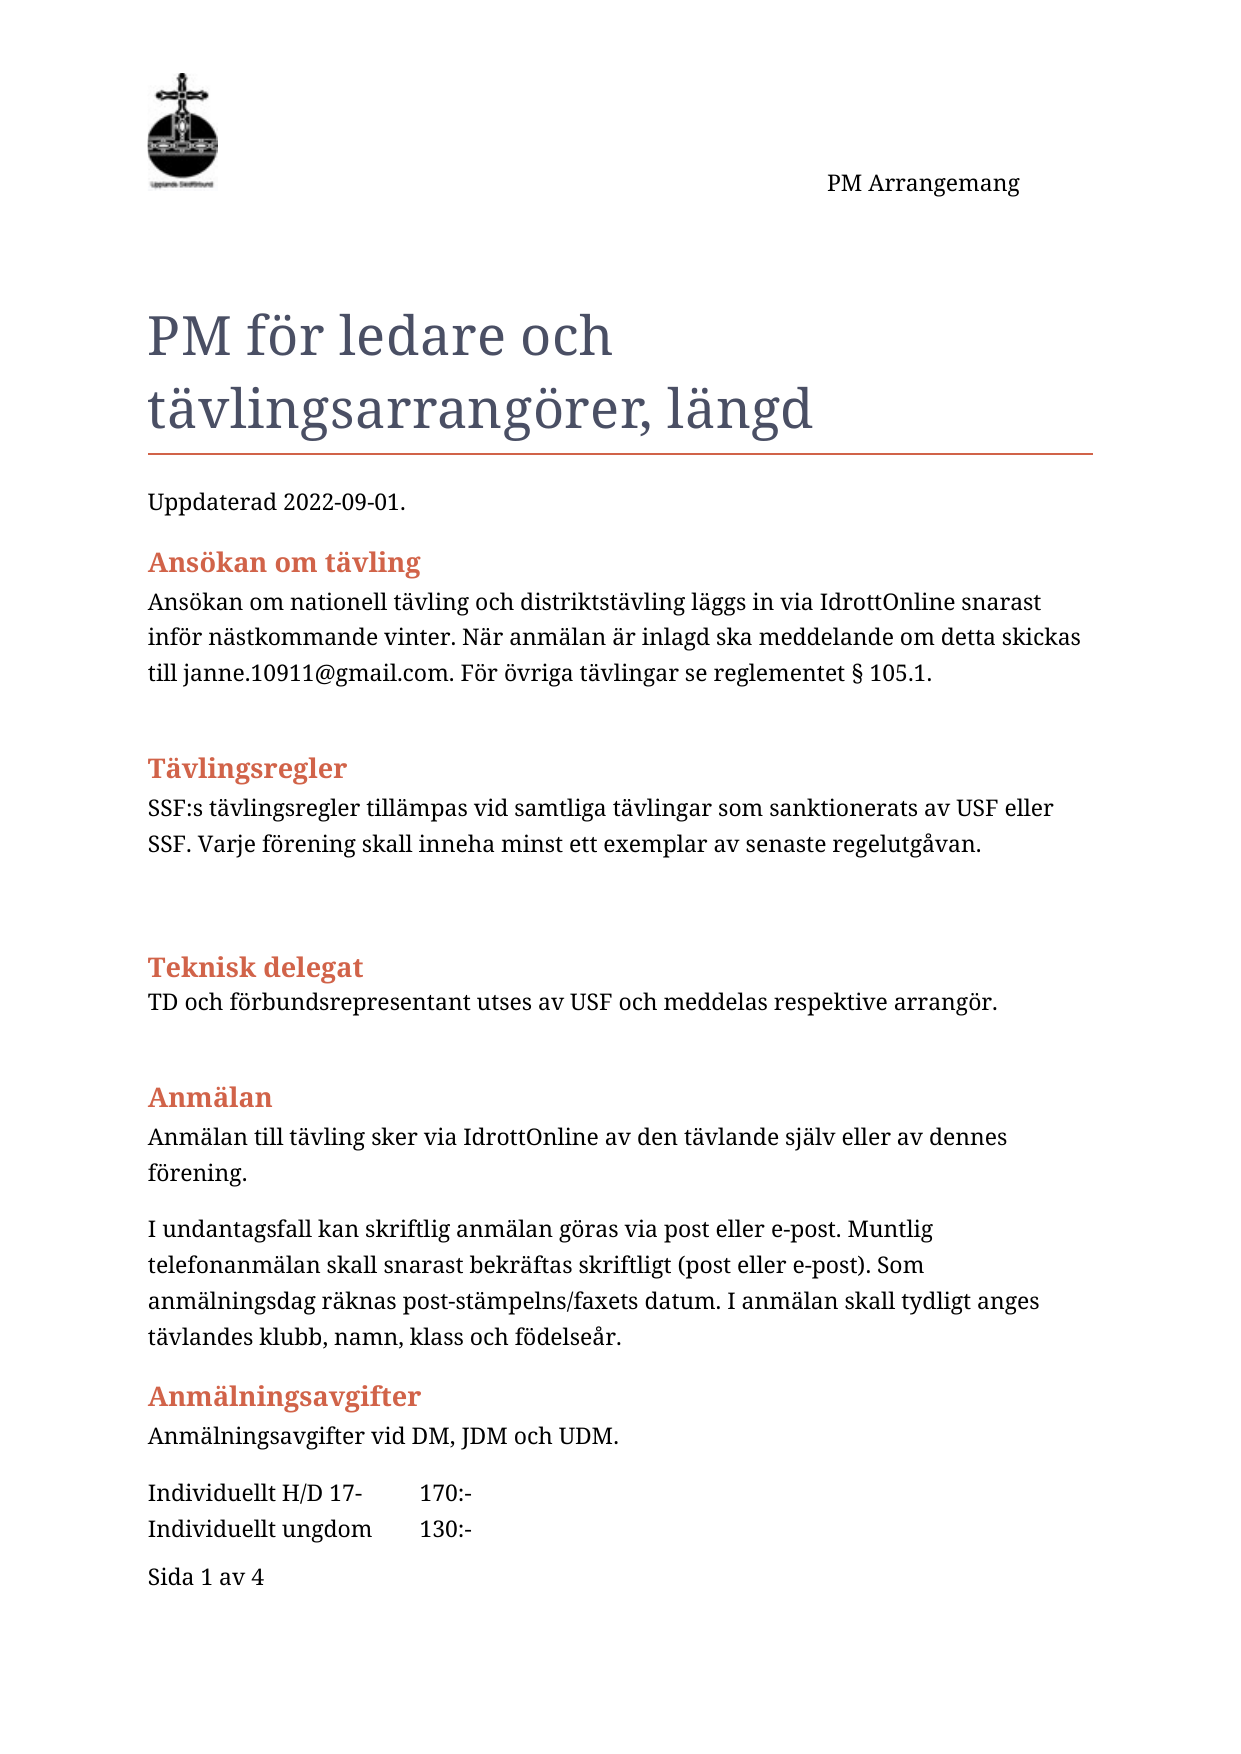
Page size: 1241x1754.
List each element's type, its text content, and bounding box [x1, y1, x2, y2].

subtitle Ansökan om tävling [148, 543, 1093, 580]
title PM för ledare och tävlingsarrangörer, längd [148, 297, 1093, 453]
text Teknisk delegat [148, 949, 1093, 986]
text SSF:s tävlingsregler tillämpas vid samtliga tävlingar som sanktionerats av USF eller SSF. Varje förening skall inneha minst ett exemplar av senaste regelutgåvan. [148, 792, 1093, 896]
subtitle Anmälningsavgifter [148, 1378, 1093, 1415]
text Anmälningsavgifter vid DM, JDM och UDM. [148, 1420, 1093, 1452]
text Anmälan till tävling sker via IdrottOnline av den tävlande själv eller av dennes förening. [148, 1121, 1093, 1188]
picture [147, 73, 218, 191]
text TD och förbundsrepresentant utses av USF och meddelas respektive arrangör. [148, 986, 1093, 1053]
subtitle Anmälan [148, 1078, 1093, 1115]
text Ansökan om nationell tävling och distriktstävling läggs in via IdrottOnline snarast inför nästkommande vinter. När anmälan är inlagd ska meddelande om detta skickas till janne.10911@gmail.com. För övriga tävlingar se reglementet § 105.1. [148, 585, 1093, 724]
text I undantagsfall kan skriftlig anmälan göras via post eller e-post. Muntlig telefonanmälan skall snarast bekräftas skriftligt (post eller e-post). Som anmälningsdag räknas post-stämpelns/faxets datum. I anmälan skall tydligt anges tävlandes klubb, namn, klass och födelseår. [148, 1213, 1093, 1352]
subtitle Tävlingsregler [148, 750, 1093, 787]
text Uppdaterad 2022-09-01. [148, 486, 1093, 517]
